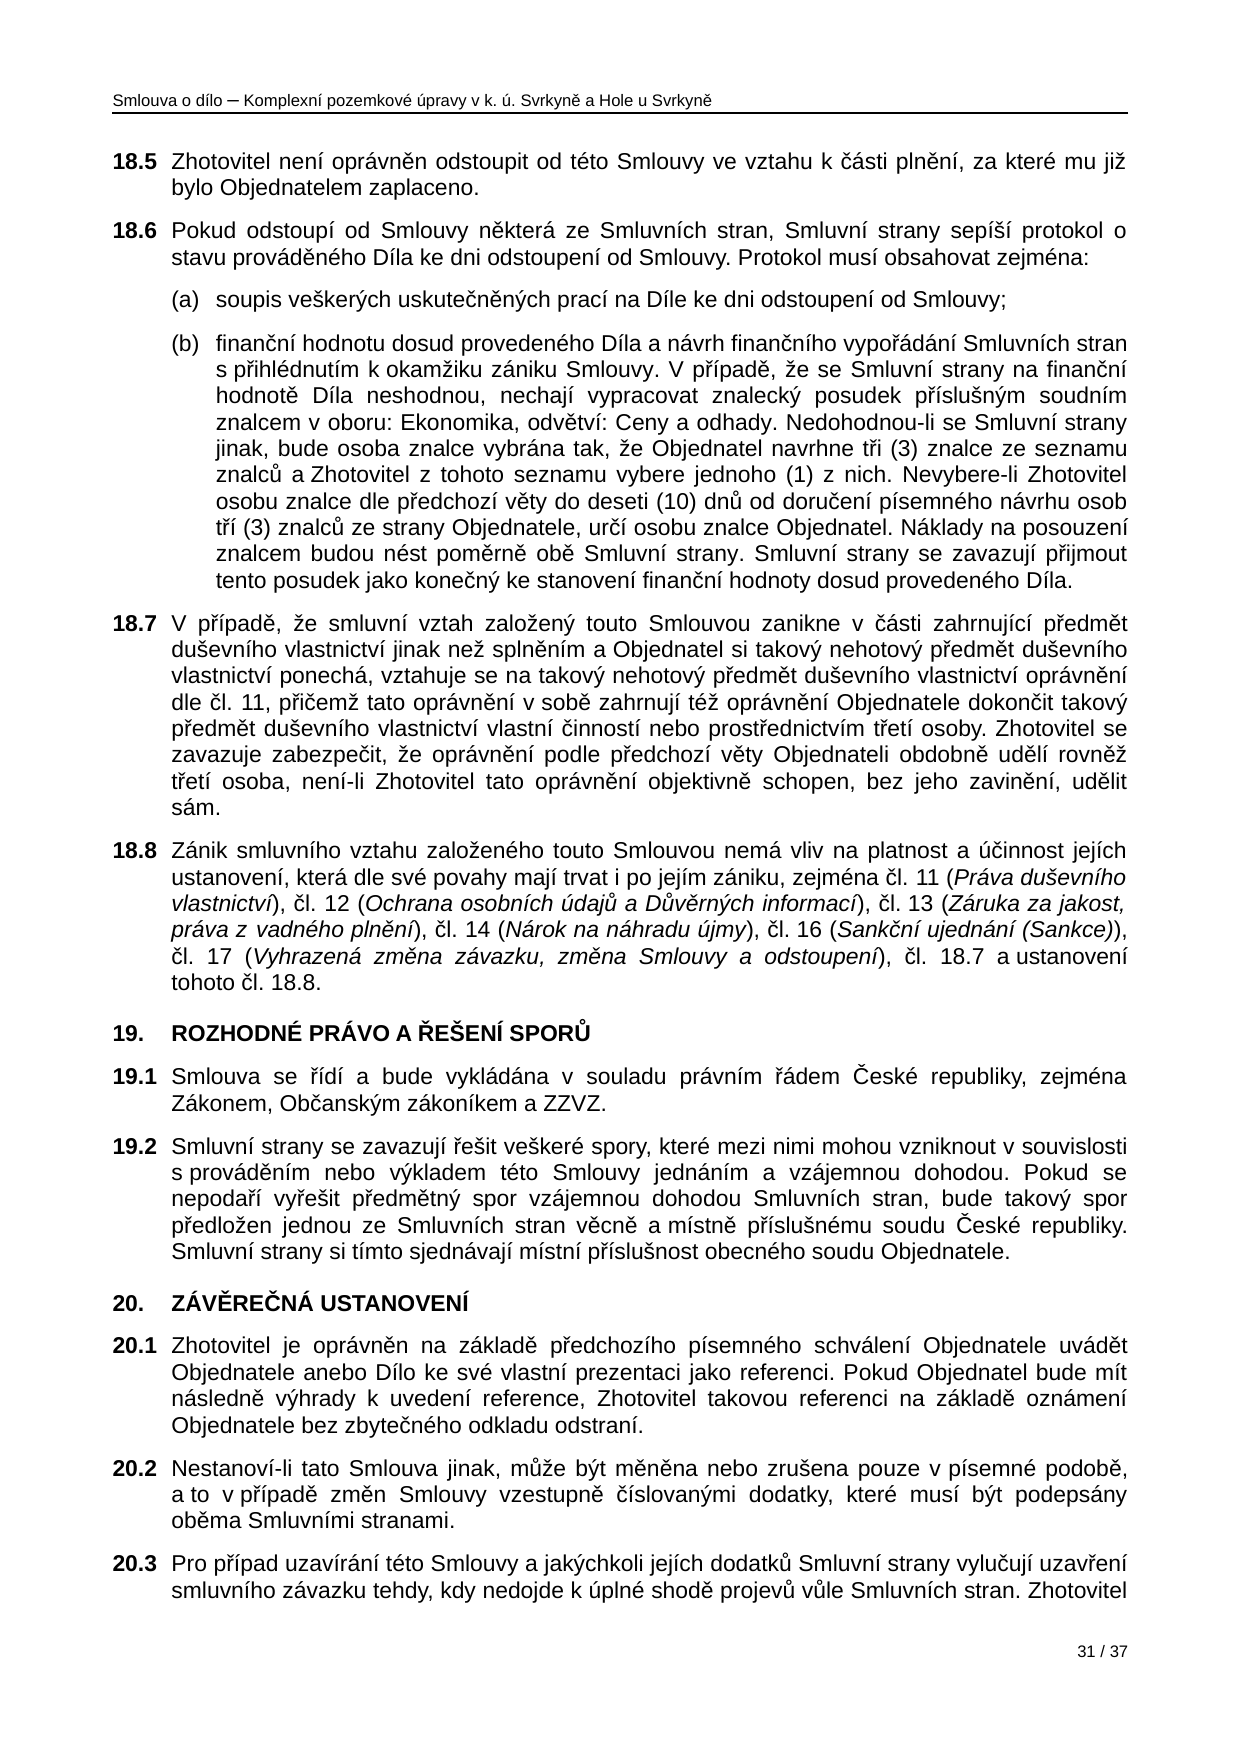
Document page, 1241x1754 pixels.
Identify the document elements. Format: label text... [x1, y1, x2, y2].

text Zánik smluvního vztahu založeného touto Smlouvou nemá vliv na platnost a účinnost jejích ustanovení, která dle své povahy mají trvat i po jejím zániku, zejména čl. 11 (Práva duševního vlastnictví), čl. 12 (Ochrana osobních údajů a Důvěrných informací), čl. 13 (Záruka za jakost, práva z vadného plnění), čl. 14 (Nárok na náhradu újmy), čl. 16 (Sankční ujednání (Sankce)), čl. 17 (Vyhrazená změna závazku, změna Smlouvy a odstoupení), čl. 18.7 a ustanovení tohoto čl. 18.8. [112, 837, 1128, 995]
text Zhotovitel není oprávněn odstoupit od této Smlouvy ve vztahu k části plnění, za které mu již bylo Objednatelem zaplaceno. [112, 148, 1128, 200]
text Zhotovitel je oprávněn na základě předchozího písemného schválení Objednatele uvádět Objednatele anebo Dílo ke své vlastní prezentaci jako referenci. Pokud Objednatel bude mít následně výhrady k uvedení reference, Zhotovitel takovou referenci na základě oznámení Objednatele bez zbytečného odkladu odstraní. [112, 1332, 1128, 1438]
list soupis veškerých uskutečněných prací na Díle ke dni odstoupení od Smlouvy; [171, 286, 1128, 313]
text V případě, že smluvní vztah založený touto Smlouvou zanikne v části zahrnující předmět duševního vlastnictví jinak než splněním a Objednatel si takový nehotový předmět duševního vlastnictví ponechá, vztahuje se na takový nehotový předmět duševního vlastnictví oprávnění dle čl. 11, přičemž tato oprávnění v sobě zahrnují též oprávnění Objednatele dokončit takový předmět duševního vlastnictví vlastní činností nebo prostřednictvím třetí osoby. Zhotovitel se zavazuje zabezpečit, že oprávnění podle předchozí věty Objednateli obdobně udělí rovněž třetí osoba, není-li Zhotovitel tato oprávnění objektivně schopen, bez jeho zavinění, udělit sám. [112, 610, 1128, 821]
text Nestanoví-li tato Smlouva jinak, může být měněna nebo zrušena pouze v písemné podobě, a to v případě změn Smlouvy vzestupně číslovanými dodatky, které musí být podepsány oběma Smluvními stranami. [112, 1454, 1128, 1534]
text Závěrečná ustanovení [112, 1289, 1128, 1316]
list finanční hodnotu dosud provedeného Díla a návrh finančního vypořádání Smluvních stran s přihlédnutím k okamžiku zániku Smlouvy. V případě, že se Smluvní strany na finanční hodnotě Díla neshodnou, nechají vypracovat znalecký posudek příslušným soudním znalcem v oboru: Ekonomika, odvětví: Ceny a odhady. Nedohodnou-li se Smluvní strany jinak, bude osoba znalce vybrána tak, že Objednatel navrhne tři (3) znalce ze seznamu znalců a Zhotovitel z tohoto seznamu vybere jednoho (1) z nich. Nevybere-li Zhotovitel osobu znalce dle předchozí věty do deseti (10) dnů od doručení písemného návrhu osob tří (3) znalců ze strany Objednatele, určí osobu znalce Objednatel. Náklady na posouzení znalcem budou nést poměrně obě Smluvní strany. Smluvní strany se zavazují přijmout tento posudek jako konečný ke stanovení finanční hodnoty dosud provedeného Díla. [171, 329, 1128, 593]
text Rozhodné právo a řešení sporů [112, 1020, 1128, 1047]
text Smluvní strany se zavazují řešit veškeré spory, které mezi nimi mohou vzniknout v souvislosti s prováděním nebo výkladem této Smlouvy jednáním a vzájemnou dohodou. Pokud se nepodaří vyřešit předmětný spor vzájemnou dohodou Smluvních stran, bude takový spor předložen jednou ze Smluvních stran věcně a místně příslušnému soudu České republiky. Smluvní strany si tímto sjednávají místní příslušnost obecného soudu Objednatele. [112, 1133, 1128, 1264]
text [112, 1550, 1128, 1603]
text Smlouva se řídí a bude vykládána v souladu právním řádem České republiky, zejména Zákonem, Občanským zákoníkem a ZZVZ. [112, 1063, 1128, 1116]
text Pokud odstoupí od Smlouvy některá ze Smluvních stran, Smluvní strany sepíší protokol o stavu prováděného Díla ke dni odstoupení od Smlouvy. Protokol musí obsahovat zejména: [112, 217, 1128, 270]
